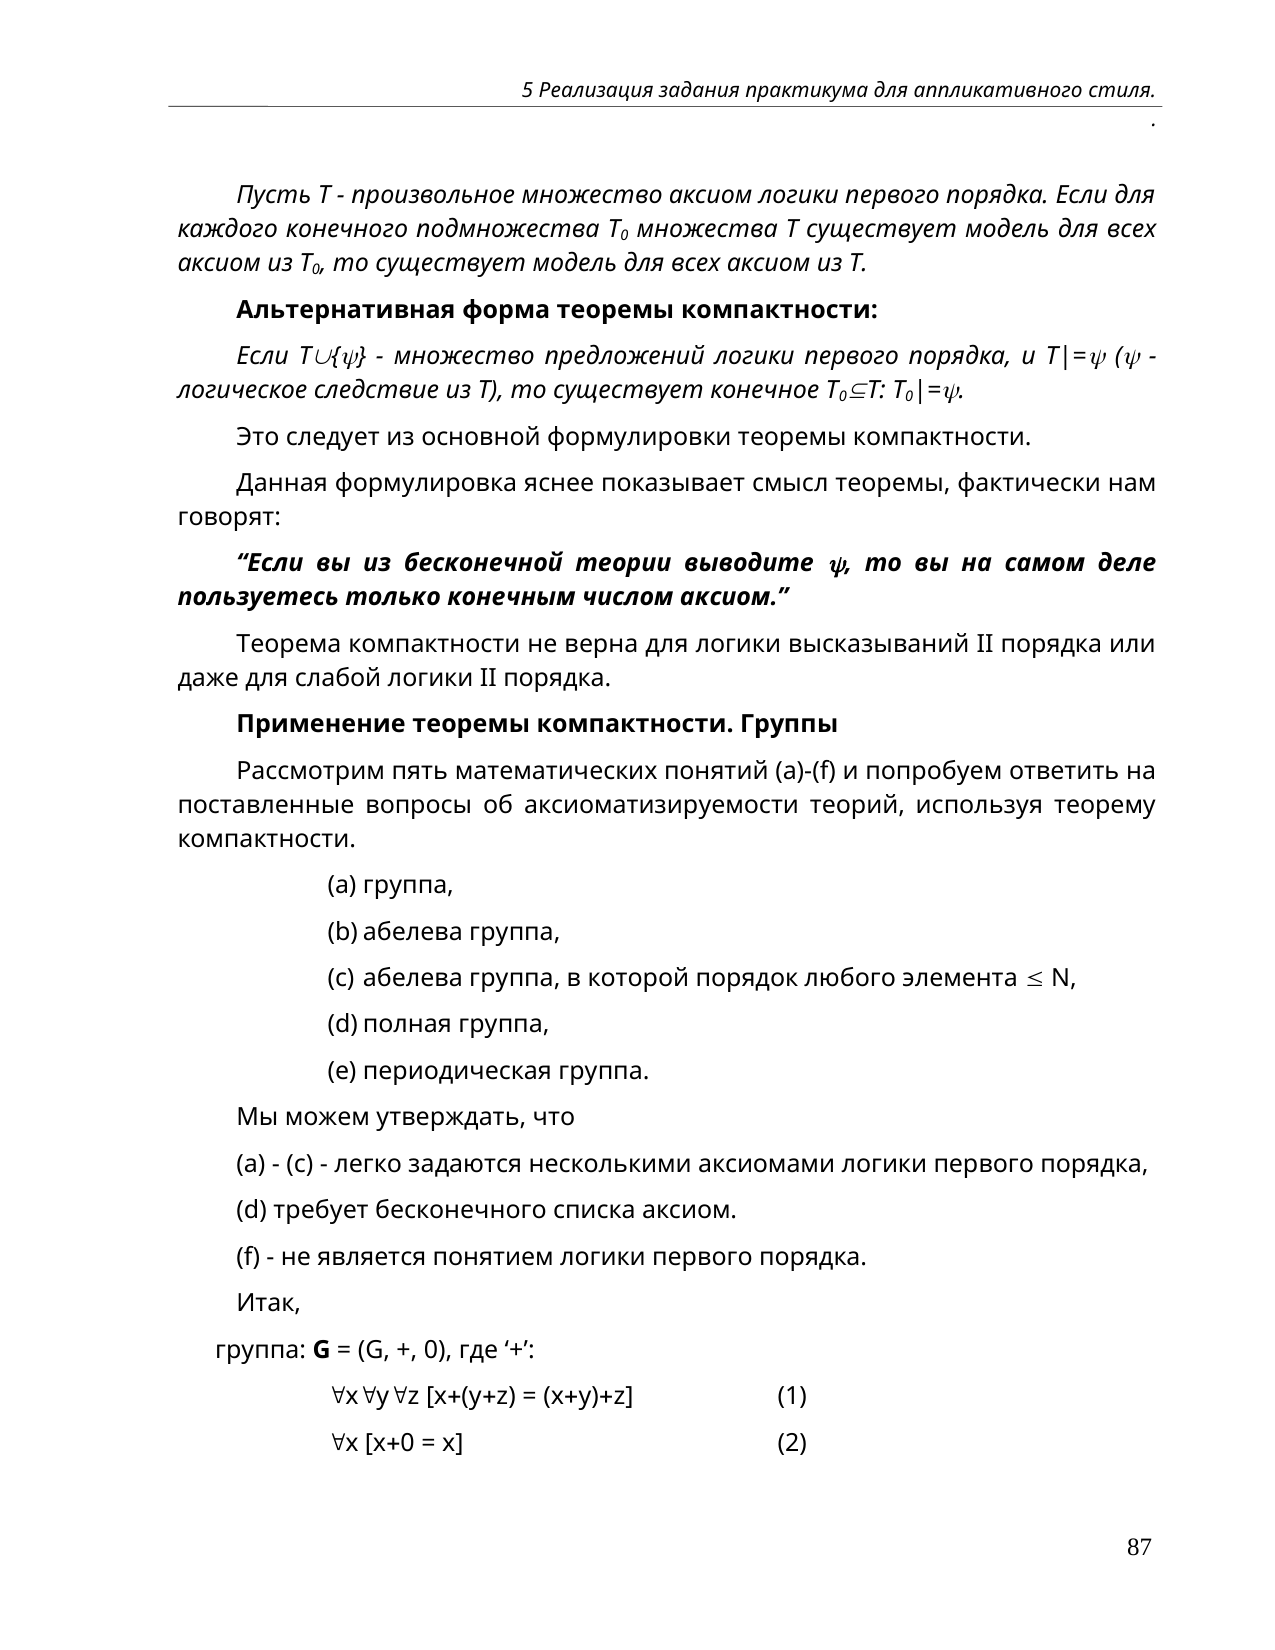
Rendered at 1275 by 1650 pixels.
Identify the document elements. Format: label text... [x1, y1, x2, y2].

list полная группа, [327, 1006, 1157, 1040]
list периодическая группа. [327, 1053, 1157, 1087]
text Теорема компактности не верна для логики высказываний II порядка или даже для слабой логики II порядка. [177, 626, 1157, 694]
text Итак, [177, 1285, 1157, 1319]
text (а) - (с) - легко задаются несколькими аксиомами логики первого порядка, [177, 1146, 1157, 1180]
text (d) требует бесконечного списка аксиом. [177, 1192, 1157, 1226]
text Пусть Т - произвольное множество аксиом логики первого порядка. Если для каждого конечного подмножества Т0 множества Т существует модель для всех аксиом из Т0, то существует модель для всех аксиом из Т. [177, 177, 1157, 279]
list группа: G = (G, +, 0), где ‘+’: [177, 1332, 1157, 1366]
text Альтернативная форма теоремы компактности: [177, 292, 1157, 326]
text “Если вы из бесконечной теории выводите , то вы на самом деле пользуетесь только конечным числом аксиом.” [177, 545, 1157, 613]
text Если T{} - множество предложений логики первого порядка, и T|= ( - логическое следствие из T), то существует конечное T0T: T0|=. [177, 338, 1157, 406]
text Это следует из основной формулировки теоремы компактности. [177, 418, 1157, 452]
text (f) - не является понятием логики первого порядка. [177, 1239, 1157, 1273]
list абелева группа, [327, 913, 1157, 947]
text Применение теоремы компактности. Группы [177, 706, 1157, 740]
text x [x0 = x] (2) [327, 1424, 1157, 1458]
list группа, [327, 867, 1157, 901]
text Мы можем утверждать, что [177, 1099, 1157, 1133]
text xyz [x(yz) = (xy)z] (1) [327, 1378, 1157, 1412]
list абелева группа, в которой порядок любого элемента N, [327, 960, 1157, 994]
text Рассмотрим пять математических понятий (а)-(f) и попробуем ответить на поставленные вопросы об аксиоматизируемости теорий, используя теорему компактности. [177, 753, 1157, 854]
text Данная формулировка яснее показывает смысл теоремы, фактически нам говорят: [177, 465, 1157, 533]
